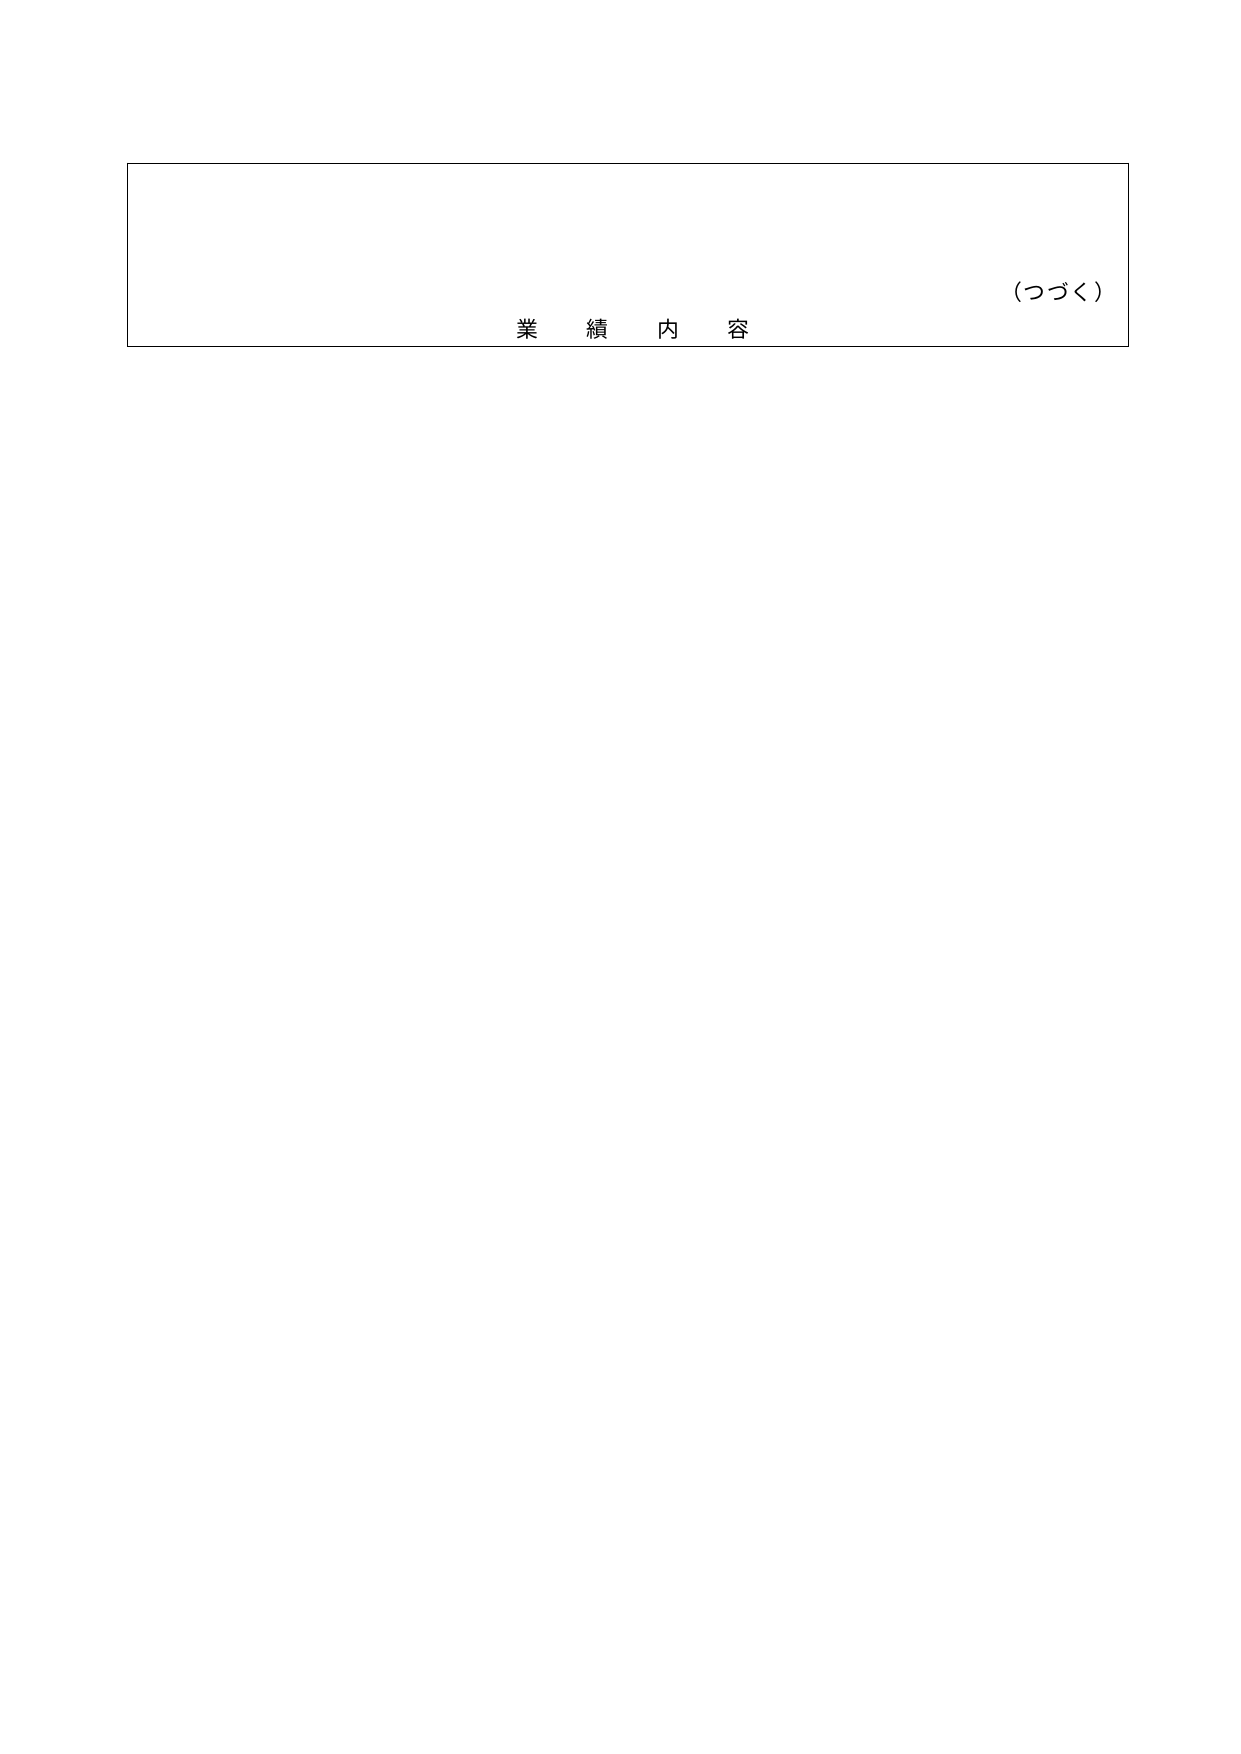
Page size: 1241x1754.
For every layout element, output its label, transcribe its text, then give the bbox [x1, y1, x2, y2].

table_cell （つづく） 業 績 内 容 [128, 164, 1128, 346]
